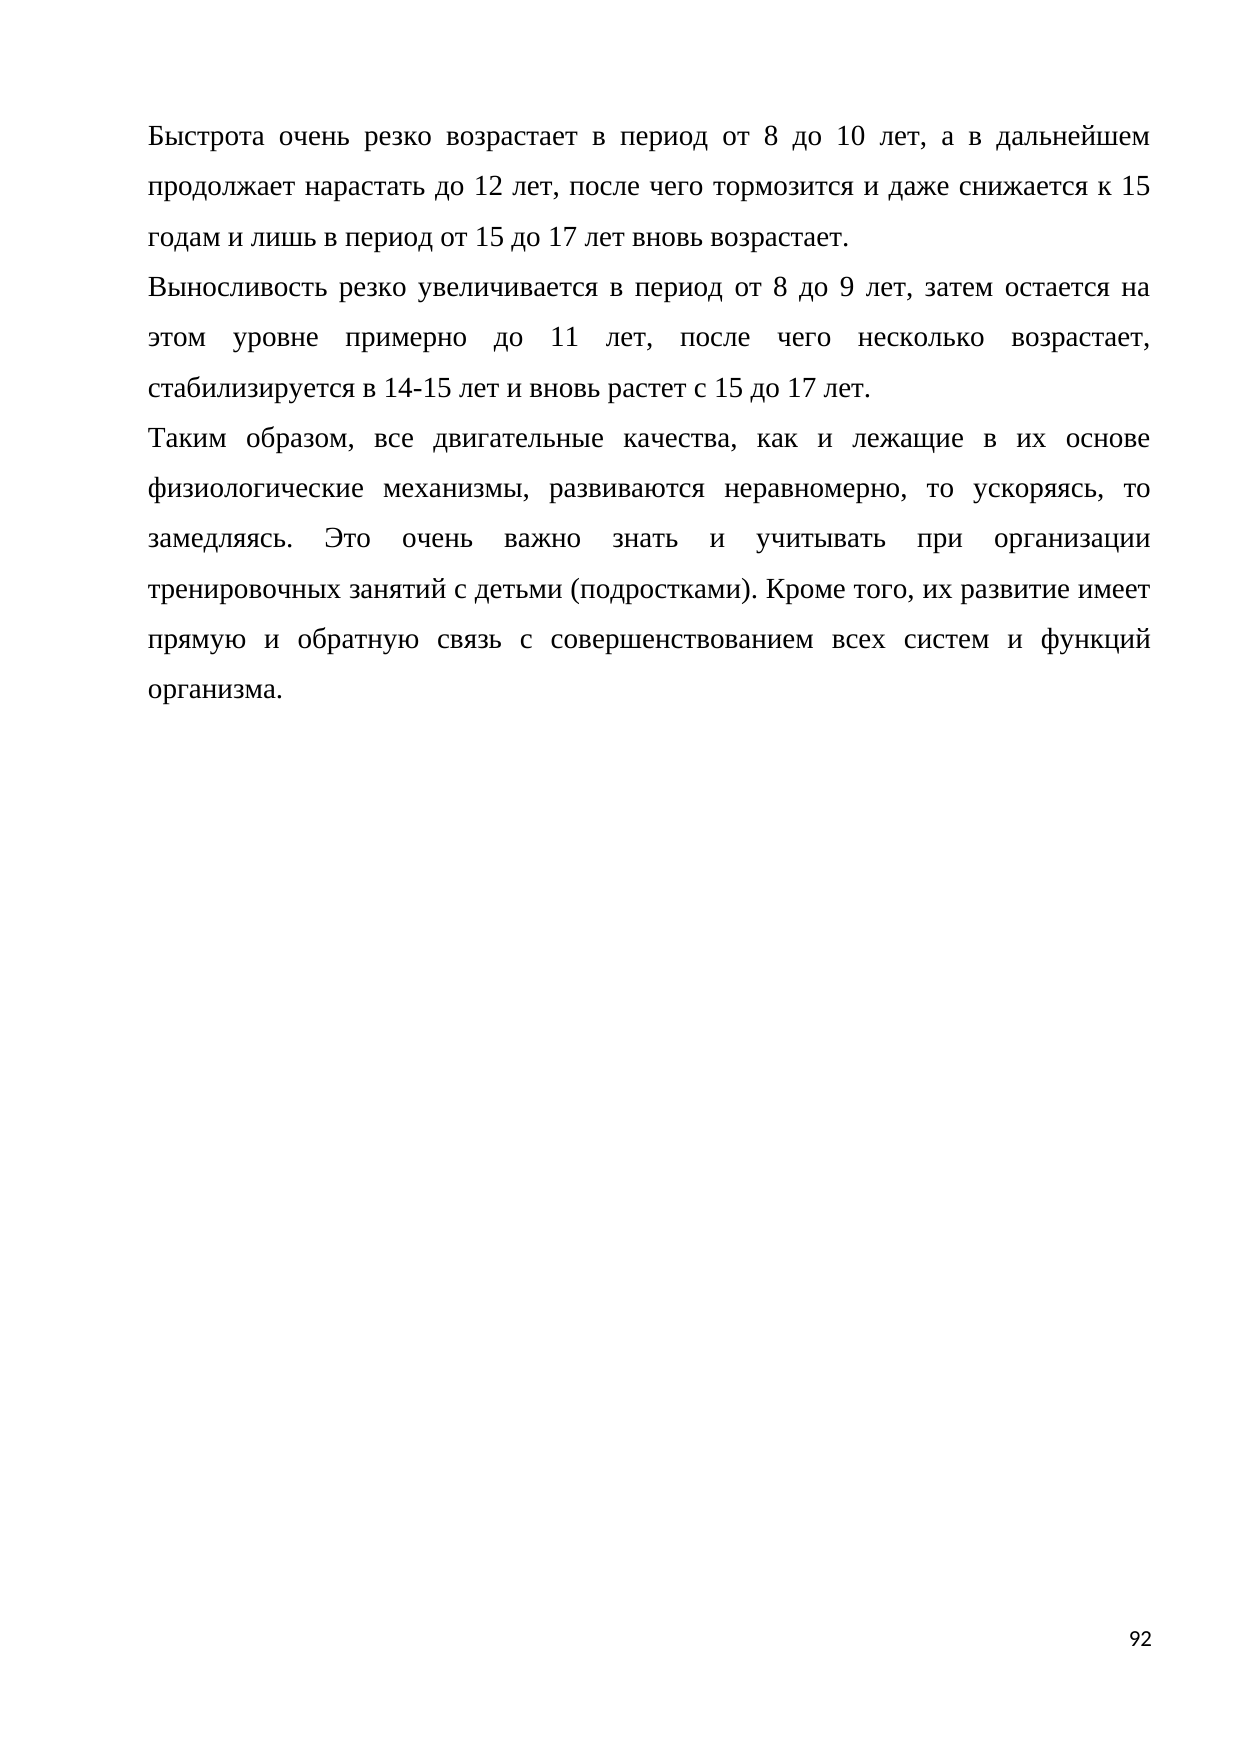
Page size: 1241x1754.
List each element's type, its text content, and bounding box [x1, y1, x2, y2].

text Выносливость резко увеличивается в период от 8 до 9 лет, затем остается на этом уровне примерно до 11 лет, после чего несколько возрастает, стабилизируется в 14-15 лет и вновь растет с 15 до 17 лет. [148, 269, 1152, 403]
text Быстрота очень резко возрастает в период от 8 до 10 лет, а в дальнейшем продолжает нарастать до 12 лет, после чего тормозится и даже снижается к 15 годам и лишь в период от 15 до 17 лет вновь возрастает. [148, 118, 1152, 252]
text Таким образом, все двигательные качества, как и лежащие в их основе физиологические механизмы, развиваются неравномерно, то ускоряясь, то замедляясь. Это очень важно знать и учитывать при организации тренировочных занятий с детьми (подростками). Кроме того, их развитие имеет прямую и обратную связь с совершенствованием всех систем и функций организма. [148, 420, 1152, 705]
